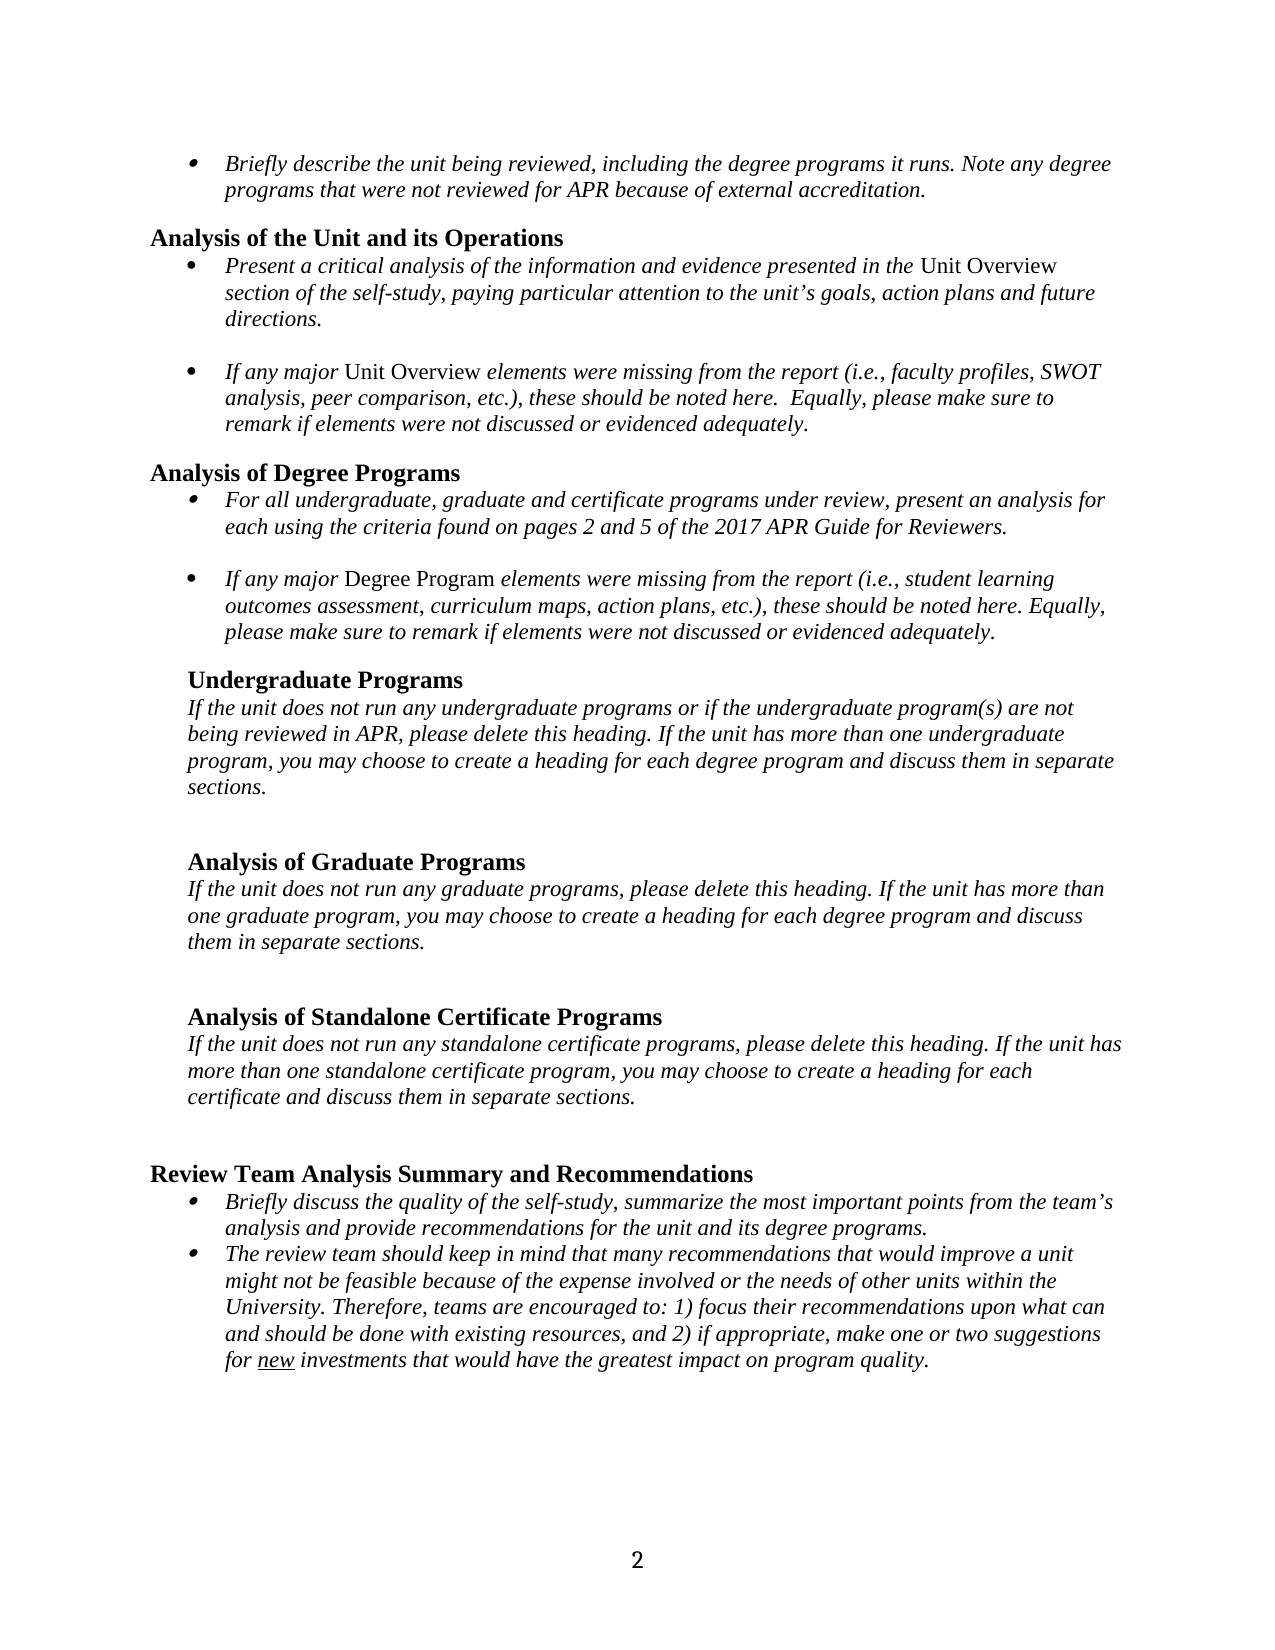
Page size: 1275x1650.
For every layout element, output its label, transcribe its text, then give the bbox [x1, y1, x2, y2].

list Present a critical analysis of the information and evidence presented in the Unit Overview section of the self-study, paying particular attention to the unit’s goals, action plans and future directions. [187, 252, 1125, 331]
subtitle Analysis of Degree Programs [150, 458, 1125, 486]
list The review team should keep in mind that many recommendations that would improve a unit might not be feasible because of the expense involved or the needs of other units within the University. Therefore, teams are encouraged to: 1) focus their recommendations upon what can and should be done with existing resources, and 2) if appropriate, make one or two suggestions for new investments that would have the greatest impact on program quality. [187, 1241, 1125, 1372]
list If any major Degree Program elements were missing from the report (i.e., student learning outcomes assessment, curriculum maps, action plans, etc.), these should be noted here. Equally, please make sure to remark if elements were not discussed or evidenced adequately. [187, 565, 1125, 644]
list Briefly discuss the quality of the self-study, summarize the most important points from the team’s analysis and provide recommendations for the unit and its degree programs. [187, 1188, 1125, 1241]
text If the unit does not run any undergraduate programs or if the undergraduate program(s) are not being reviewed in APR, please delete this heading. If the unit has more than one undergraduate program, you may choose to create a heading for each degree program and discuss them in separate sections. [187, 694, 1125, 799]
list Briefly describe the unit being reviewed, including the degree programs it runs. Note any degree programs that were not reviewed for APR because of external accreditation. [187, 150, 1125, 203]
subtitle Review Team Analysis Summary and Recommendations [150, 1159, 1125, 1188]
subtitle Analysis of the Unit and its Operations [150, 223, 1125, 252]
list For all undergraduate, graduate and certificate programs under review, present an analysis for each using the criteria found on pages 2 and 5 of the 2017 APR Guide for Reviewers. [187, 486, 1125, 539]
subtitle Analysis of Standalone Certificate Programs [187, 1002, 1125, 1030]
text If the unit does not run any standalone certificate programs, please delete this heading. If the unit has more than one standalone certificate program, you may choose to create a heading for each certificate and discuss them in separate sections. [187, 1030, 1125, 1109]
subtitle Analysis of Graduate Programs [187, 847, 1125, 875]
subtitle Undergraduate Programs [187, 665, 1125, 694]
text If the unit does not run any graduate programs, please delete this heading. If the unit has more than one graduate program, you may choose to create a heading for each degree program and discuss them in separate sections. [187, 875, 1125, 954]
list If any major Unit Overview elements were missing from the report (i.e., faculty profiles, SWOT analysis, peer comparison, etc.), these should be noted here. Equally, please make sure to remark if elements were not discussed or evidenced adequately. [187, 358, 1125, 437]
